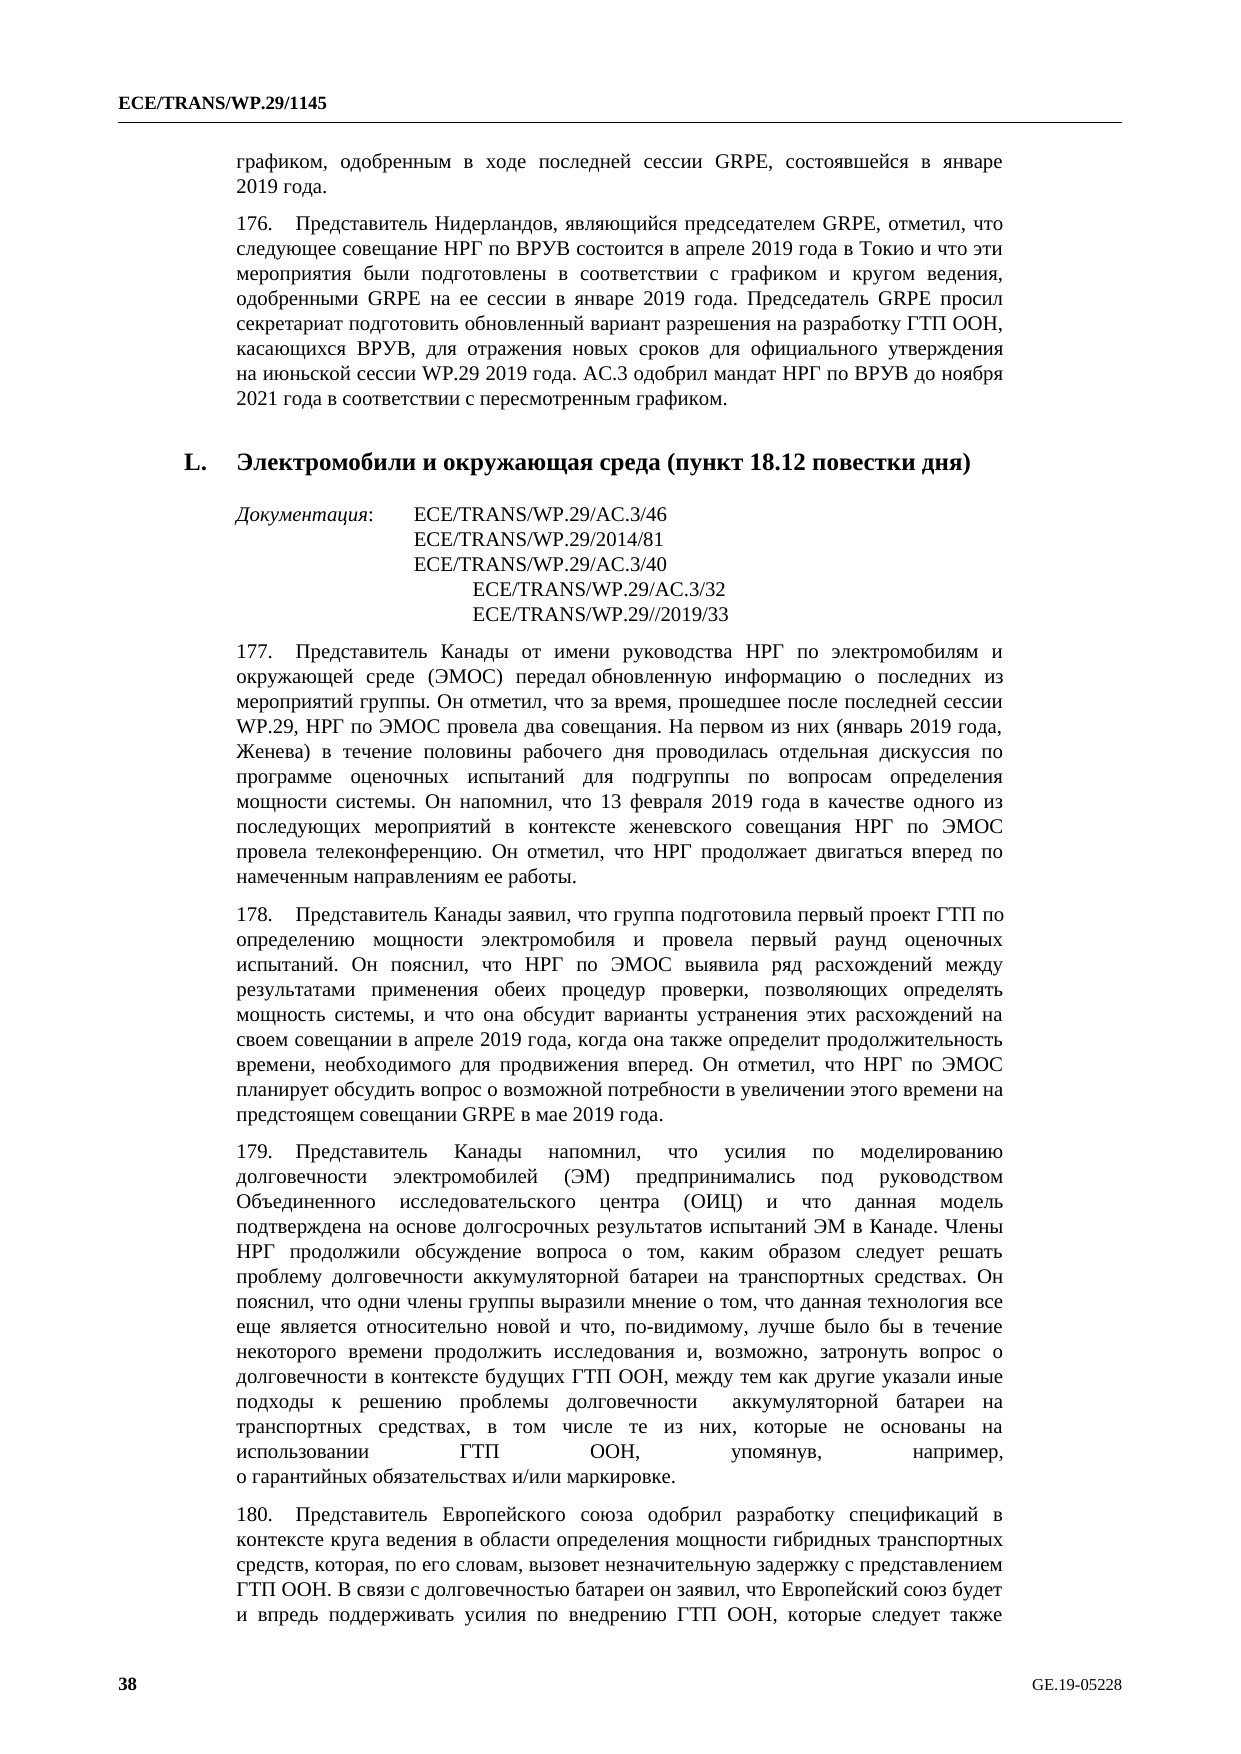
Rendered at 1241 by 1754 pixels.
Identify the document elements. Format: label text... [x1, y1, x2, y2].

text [236, 1501, 1004, 1626]
text Документация: ECE/TRANS/WP.29/AC.3/46 ECE/TRANS/WP.29/2014/81 ECE/TRANS/WP.29/AC.3/40 ECE/TRANS/WP.29/AC.3/32 ECE/TRANS/WP.29//2019/33 [236, 501, 1003, 626]
text 178. Представитель Канады заявил, что группа подготовила первый проект ГТП по определению мощности электромобиля и провела первый раунд оценочных испытаний. Он пояснил, что НРГ по ЭМОС выявила ряд расхождений между результатами применения обеих процедур проверки, позволяющих определять мощность системы, и что она обсудит варианты устранения этих расхождений на своем совещании в апреле 2019 года, когда она также определит продолжительность времени, необходимого для продвижения вперед. Он отметил, что НРГ по ЭМОС планирует обсудить вопрос о возможной потребности в увеличении этого времени на предстоящем совещании GRPE в мае 2019 года. [236, 901, 1004, 1126]
text 176. Представитель Нидерландов, являющийся председателем GRPE, отметил, что следующее совещание НРГ по ВРУВ состоится в апреле 2019 года в Токио и что эти мероприятия были подготовлены в соответствии с графиком и кругом ведения, одобренными GRPE на ее сессии в январе 2019 года. Председатель GRPE просил секретариат подготовить обновленный вариант разрешения на разработку ГТП ООН, касающихся ВРУВ, для отражения новых сроков для официального утверждения на июньской сессии WP.29 2019 года. AC.3 одобрил мандат НРГ по ВРУВ до ноября 2021 года в соответствии с пересмотренным графиком. [236, 210, 1004, 410]
text 177. Представитель Канады от имени руководства НРГ по электромобилям и окружающей среде (ЭМОС) передал обновленную информацию о последних из мероприятий группы. Он отметил, что за время, прошедшее после последней сессии WP.29, НРГ по ЭМОС провела два совещания. На первом из них (январь 2019 года, Женева) в течение половины рабочего дня проводилась отдельная дискуссия по программе оценочных испытаний для подгруппы по вопросам определения мощности системы. Он напомнил, что 13 февраля 2019 года в качестве одного из последующих мероприятий в контексте женевского совещания НРГ по ЭМОС провела телеконференцию. Он отметил, что НРГ продолжает двигаться вперед по намеченным направлениям ее работы. [236, 638, 1004, 888]
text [236, 148, 1004, 198]
text 179. Представитель Канады напомнил, что усилия по моделированию долговечности электромобилей (ЭМ) предпринимались под руководством Объединенного исследовательского центра (ОИЦ) и что данная модель подтверждена на основе долгосрочных результатов испытаний ЭМ в Канаде. Члены НРГ продолжили обсуждение вопроса о том, каким образом следует решать проблему долговечности аккумуляторной батареи на транспортных средствах. Он пояснил, что одни члены группы выразили мнение о том, что данная технология все еще является относительно новой и что, по-видимому, лучше было бы в течение некоторого времени продолжить исследования и, возможно, затронуть вопрос о долговечности в контексте будущих ГТП ООН, между тем как другие указали иные подходы к решению проблемы долговечности аккумуляторной батареи на транспортных средствах, в том числе те из них, которые не основаны на использовании ГТП ООН, упомянув, например, о гарантийных обязательствах и/или маркировке. [236, 1138, 1004, 1488]
text L. Электромобили и окружающая среда (пункт 18.12 повестки дня) [118, 448, 1004, 476]
